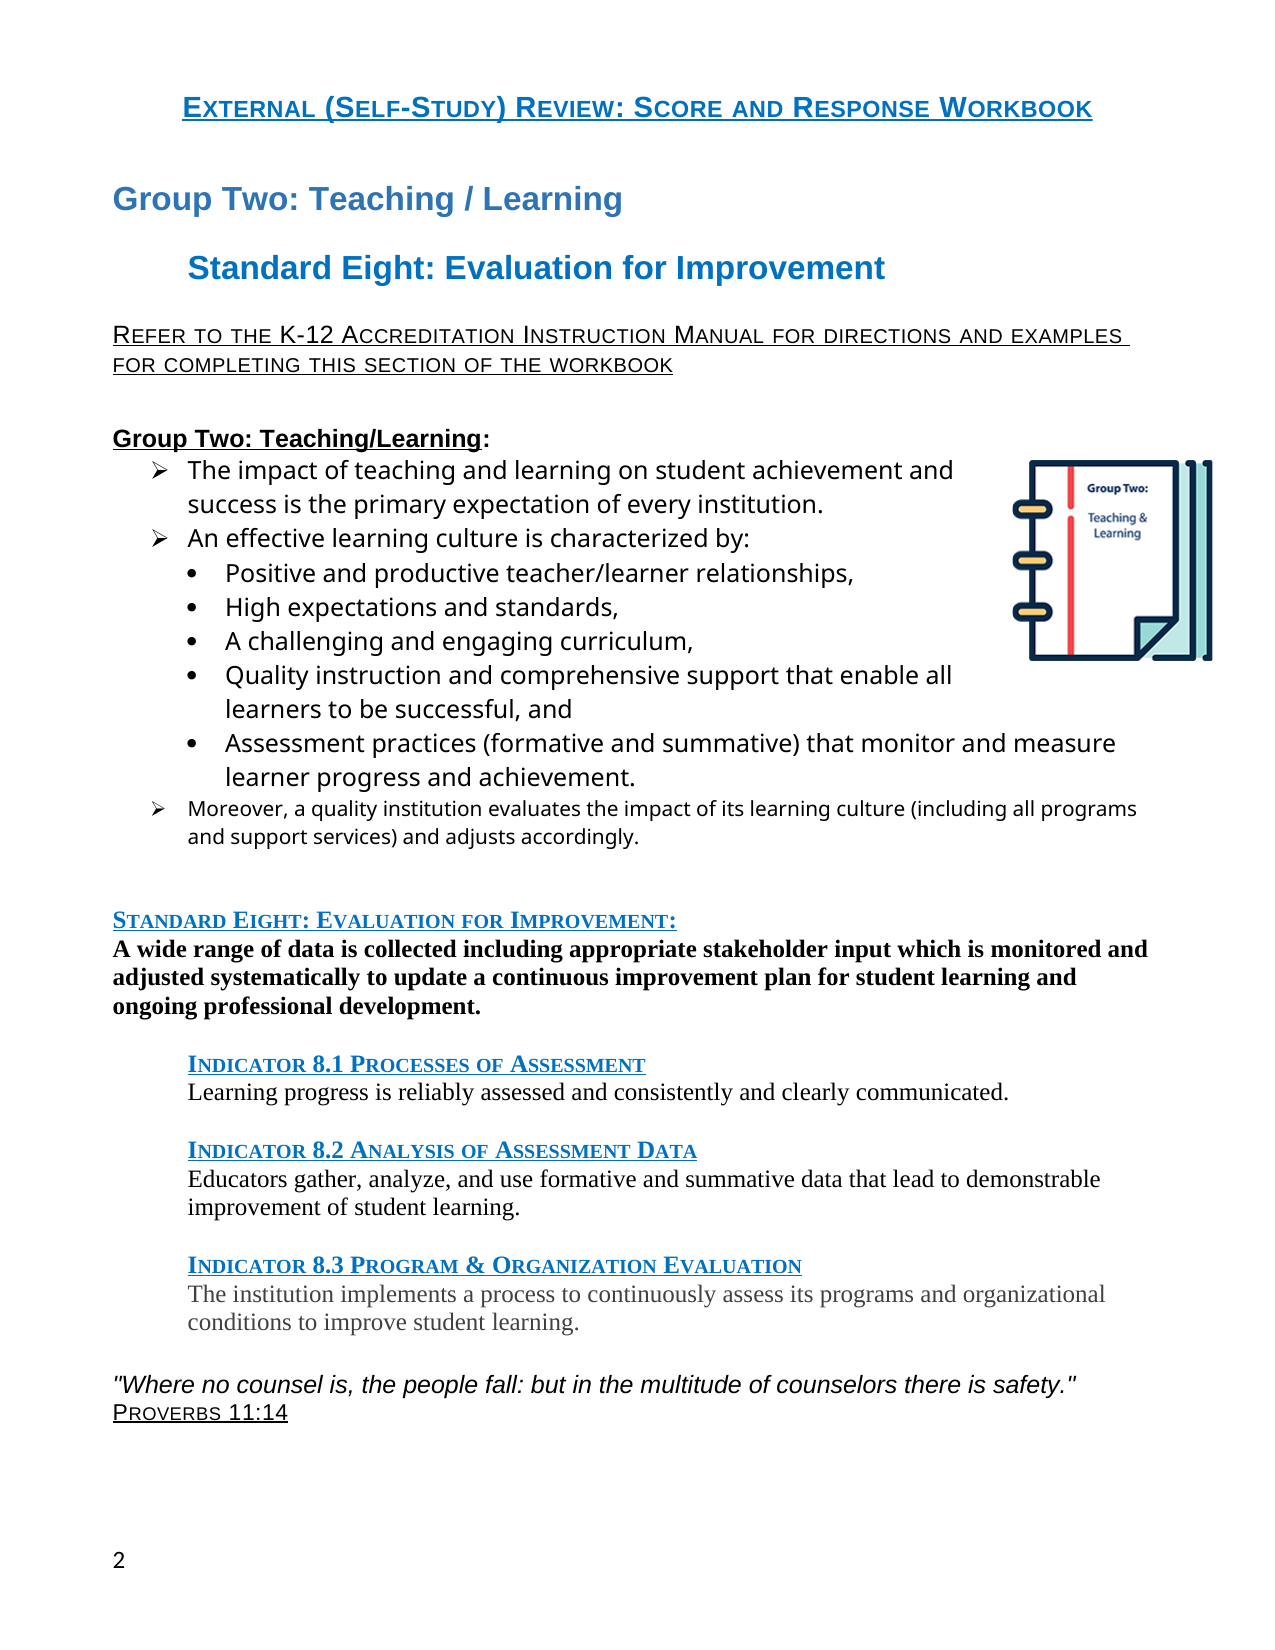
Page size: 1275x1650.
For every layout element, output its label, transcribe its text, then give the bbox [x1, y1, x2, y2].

text Indicator 8.1 Processes of Assessment Learning progress is reliably assessed and consistently and clearly communicated. [187, 1049, 1162, 1106]
list The impact of teaching and learning on student achievement and success is the primary expectation of every institution. [150, 453, 1162, 521]
list Moreover, a quality institution evaluates the impact of its learning culture (including all programs and support services) and adjusts accordingly. [150, 794, 1162, 851]
subtitle Group Two: Teaching / Learning [112, 179, 1162, 217]
text Indicator 8.3 Program & Organization Evaluation The institution implements a process to continuously assess its programs and organizational conditions to improve student learning. [187, 1250, 1162, 1336]
text "Where no counsel is, the people fall: but in the multitude of counselors there is safety." Proverbs 11:14 [112, 1370, 1162, 1425]
text Standard Eight: Evaluation for Improvement: A wide range of data is collected including appropriate stakeholder input which is monitored and adjusted systematically to update a continuous improvement plan for student learning and ongoing professional development. [112, 905, 1162, 1020]
text External (Self-Study) Review: Score and Response Workbook [112, 90, 1162, 154]
text Indicator 8.2 Analysis of Assessment Data Educators gather, analyze, and use formative and summative data that lead to demonstrable improvement of student learning. [187, 1135, 1162, 1221]
list High expectations and standards, [187, 589, 1012, 623]
list A challenging and engaging curriculum, [187, 623, 1012, 657]
list An effective learning culture is characterized by: [150, 521, 1012, 555]
list Quality instruction and comprehensive support that enable all learners to be successful, and [187, 657, 1162, 726]
picture [1012, 460, 1213, 661]
text Group Two: Teaching/Learning: [112, 424, 1162, 453]
text Refer to the K-12 Accreditation Instruction Manual for directions and examples for completing this section of the workbook [112, 320, 1162, 377]
list Positive and productive teacher/learner relationships, [187, 555, 1012, 589]
text Standard Eight: Evaluation for Improvement [112, 248, 1162, 286]
list Assessment practices (formative and summative) that monitor and measure learner progress and achievement. [187, 726, 1162, 794]
